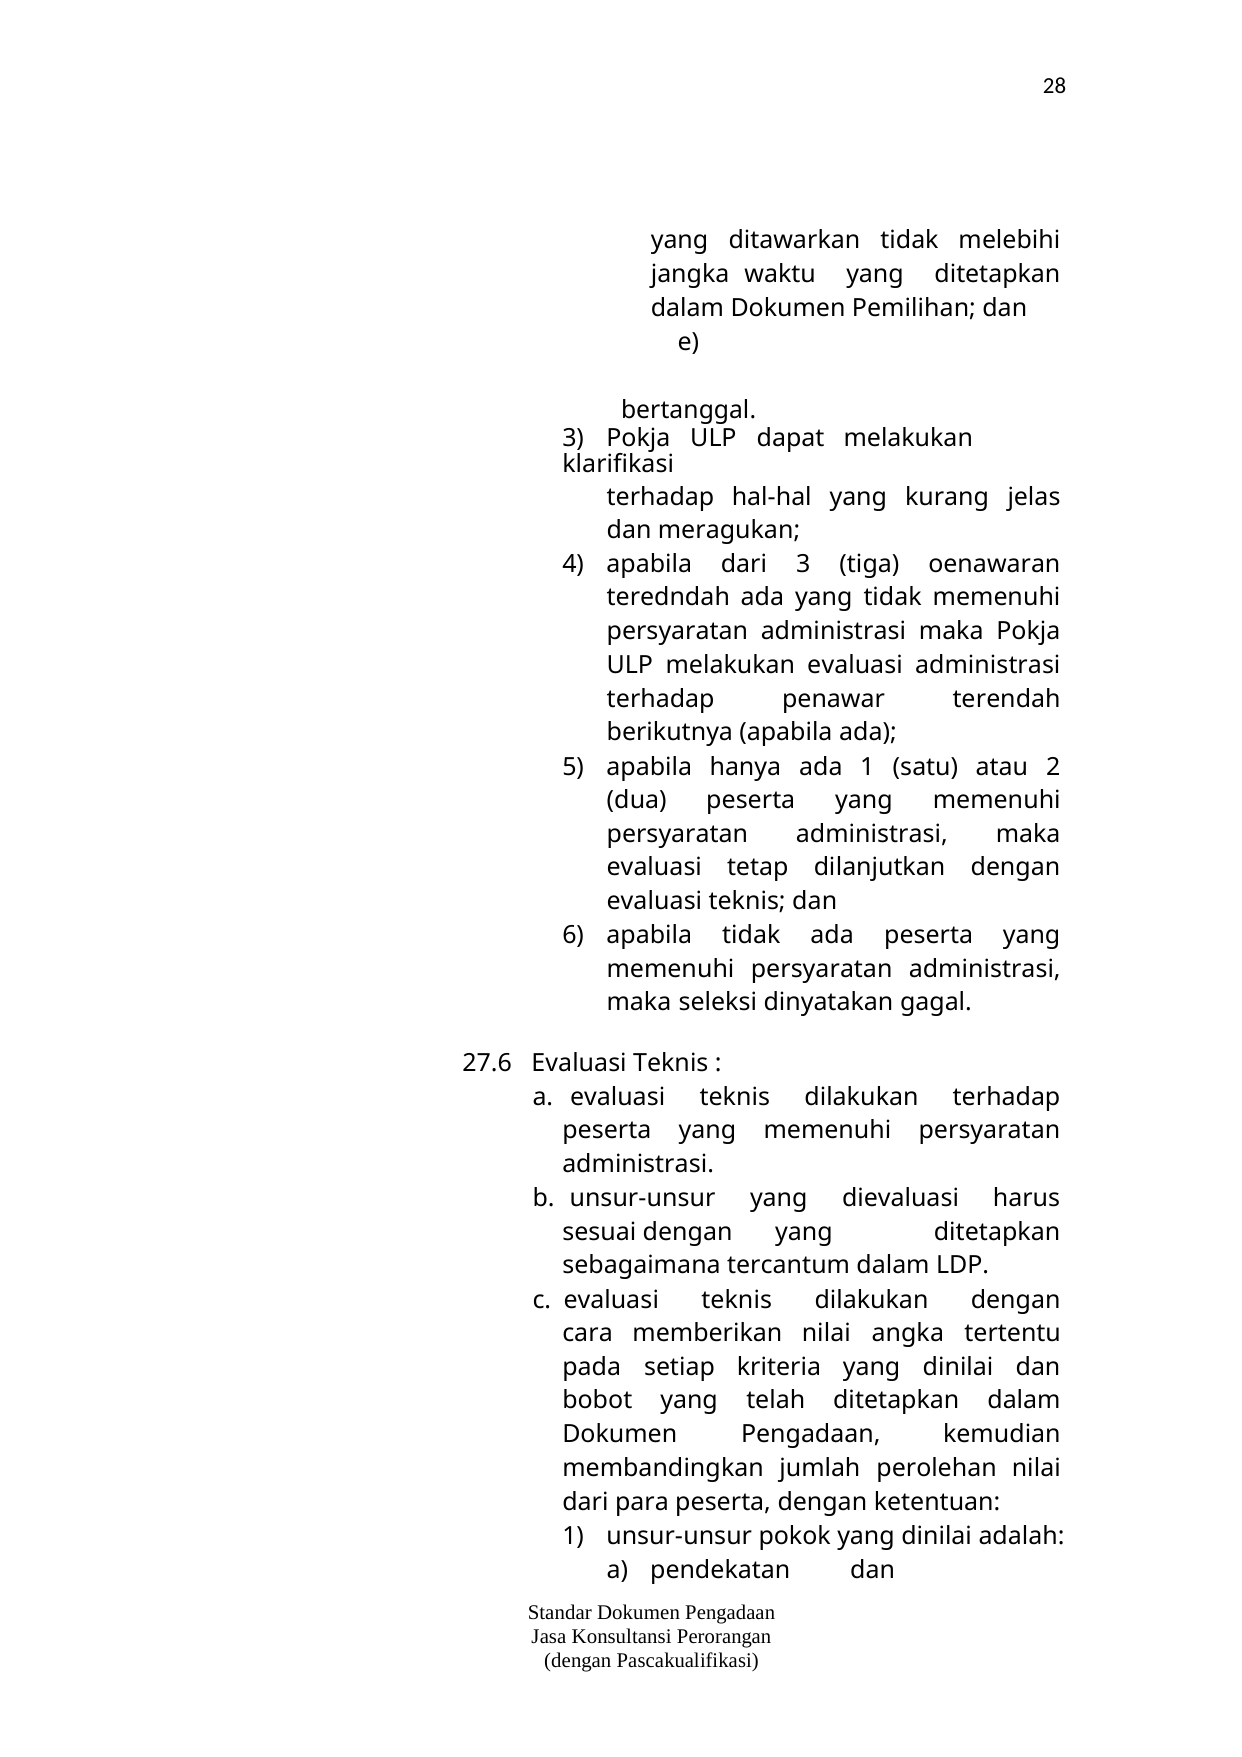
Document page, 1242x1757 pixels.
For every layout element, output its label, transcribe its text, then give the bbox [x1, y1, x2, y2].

text 3) Pokja ULP dapat melakukan klarifikasi [562, 426, 1079, 478]
text b. unsur-unsur yang dievaluasi harus sesuai dengan yang ditetapkan sebagaimana tercantum dalam LDP. [532, 1180, 1060, 1281]
text e) bertanggal. [602, 323, 774, 426]
text 6) apabila tidak ada peserta yang memenuhi persyaratan administrasi, maka seleksi dinyatakan gagal. [562, 917, 1060, 1018]
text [606, 1552, 1060, 1585]
text a. evaluasi teknis dilakukan terhadap peserta yang memenuhi persyaratan administrasi. [532, 1079, 1060, 1180]
text terhadap hal-hal yang kurang jelas dan meragukan; [606, 478, 1060, 546]
text 1) unsur-unsur pokok yang dinilai adalah: [562, 1517, 1079, 1552]
text c. evaluasi teknis dilakukan dengan cara memberikan nilai angka tertentu pada setiap kriteria yang dinilai dan bobot yang telah ditetapkan dalam Dokumen Pengadaan, kemudian membandingkan jumlah perolehan nilai dari para peserta, dengan ketentuan: [532, 1281, 1061, 1517]
text 4) apabila dari 3 (tiga) oenawaran teredndah ada yang tidak memenuhi persyaratan administrasi maka Pokja ULP melakukan evaluasi administrasi terhadap penawar terendah berikutnya (apabila ada); [562, 546, 1060, 748]
text 27.6 Evaluasi Teknis : [462, 1044, 1079, 1078]
text yang ditawarkan tidak melebihi jangka waktu yang ditetapkan dalam Dokumen Pemilihan; dan [651, 222, 1060, 323]
text 5) apabila hanya ada 1 (satu) atau 2 (dua) peserta yang memenuhi persyaratan administrasi, maka evaluasi tetap dilanjutkan dengan evaluasi teknis; dan [562, 748, 1060, 917]
